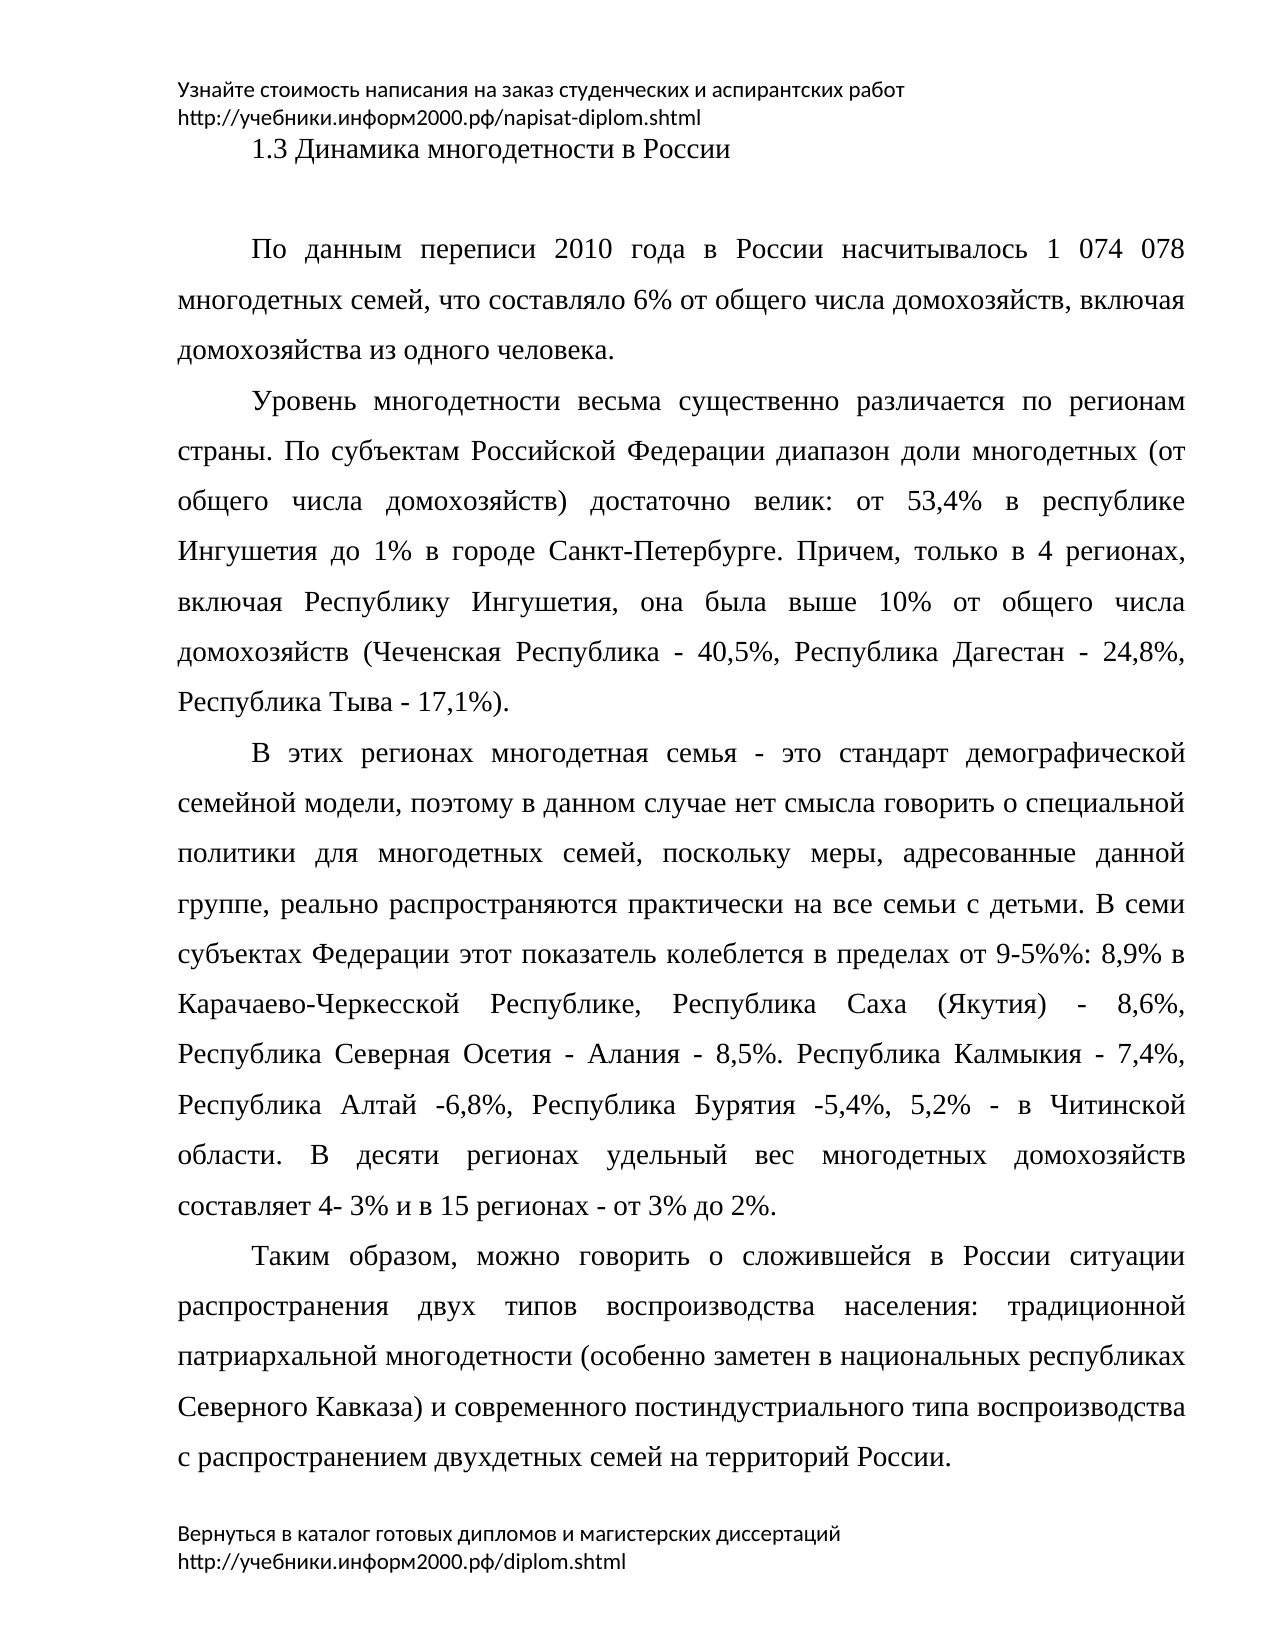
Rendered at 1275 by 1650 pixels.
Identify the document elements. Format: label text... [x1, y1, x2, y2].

text По данным переписи 2010 года в России насчитывалось 1 074 078 многодетных семей, что составляло 6% от общего числа домохозяйств, включая домохозяйства из одного человека. [177, 232, 1186, 366]
text Таким образом, можно говорить о сложившейся в России ситуации распространения двух типов воспроизводства населения: традиционной патриархальной многодетности (особенно заметен в национальных республиках Северного Кавказа) и современного постиндустриального типа воспроизводства с распространением двухдетных семей на территорий России. [177, 1238, 1186, 1473]
text В этих регионах многодетная семья - это стандарт демографической семейной модели, поэтому в данном случае нет смысла говорить о специальной политики для многодетных семей, поскольку меры, адресованные данной группе, реально распространяются практически на все семьи с детьми. В семи субъектах Федерации этот показатель колеблется в пределах от 9-5%%: 8,9% в Карачаево-Черкесской Республике, Республика Саха (Якутия) - 8,6%, Республика Северная Осетия - Алания - 8,5%. Республика Калмыкия - 7,4%, Республика Алтай -6,8%, Республика Бурятия -5,4%, 5,2% - в Читинской области. В десяти регионах удельный вес многодетных домохозяйств составляет 4- 3% и в 15 регионах - от 3% до 2%. [177, 735, 1186, 1221]
text 1.3 Динамика многодетности в России [177, 131, 1186, 164]
text Уровень многодетности весьма существенно различается по регионам страны. По субъектам Российской Федерации диапазон доли многодетных (от общего числа домохозяйств) достаточно велик: от 53,4% в республике Ингушетия до 1% в городе Санкт-Петербурге. Причем, только в 4 регионах, включая Республику Ингушетия, она была выше 10% от общего числа домохозяйств (Чеченская Республика - 40,5%, Республика Дагестан - 24,8%, Республика Тыва - 17,1%). [177, 383, 1186, 718]
